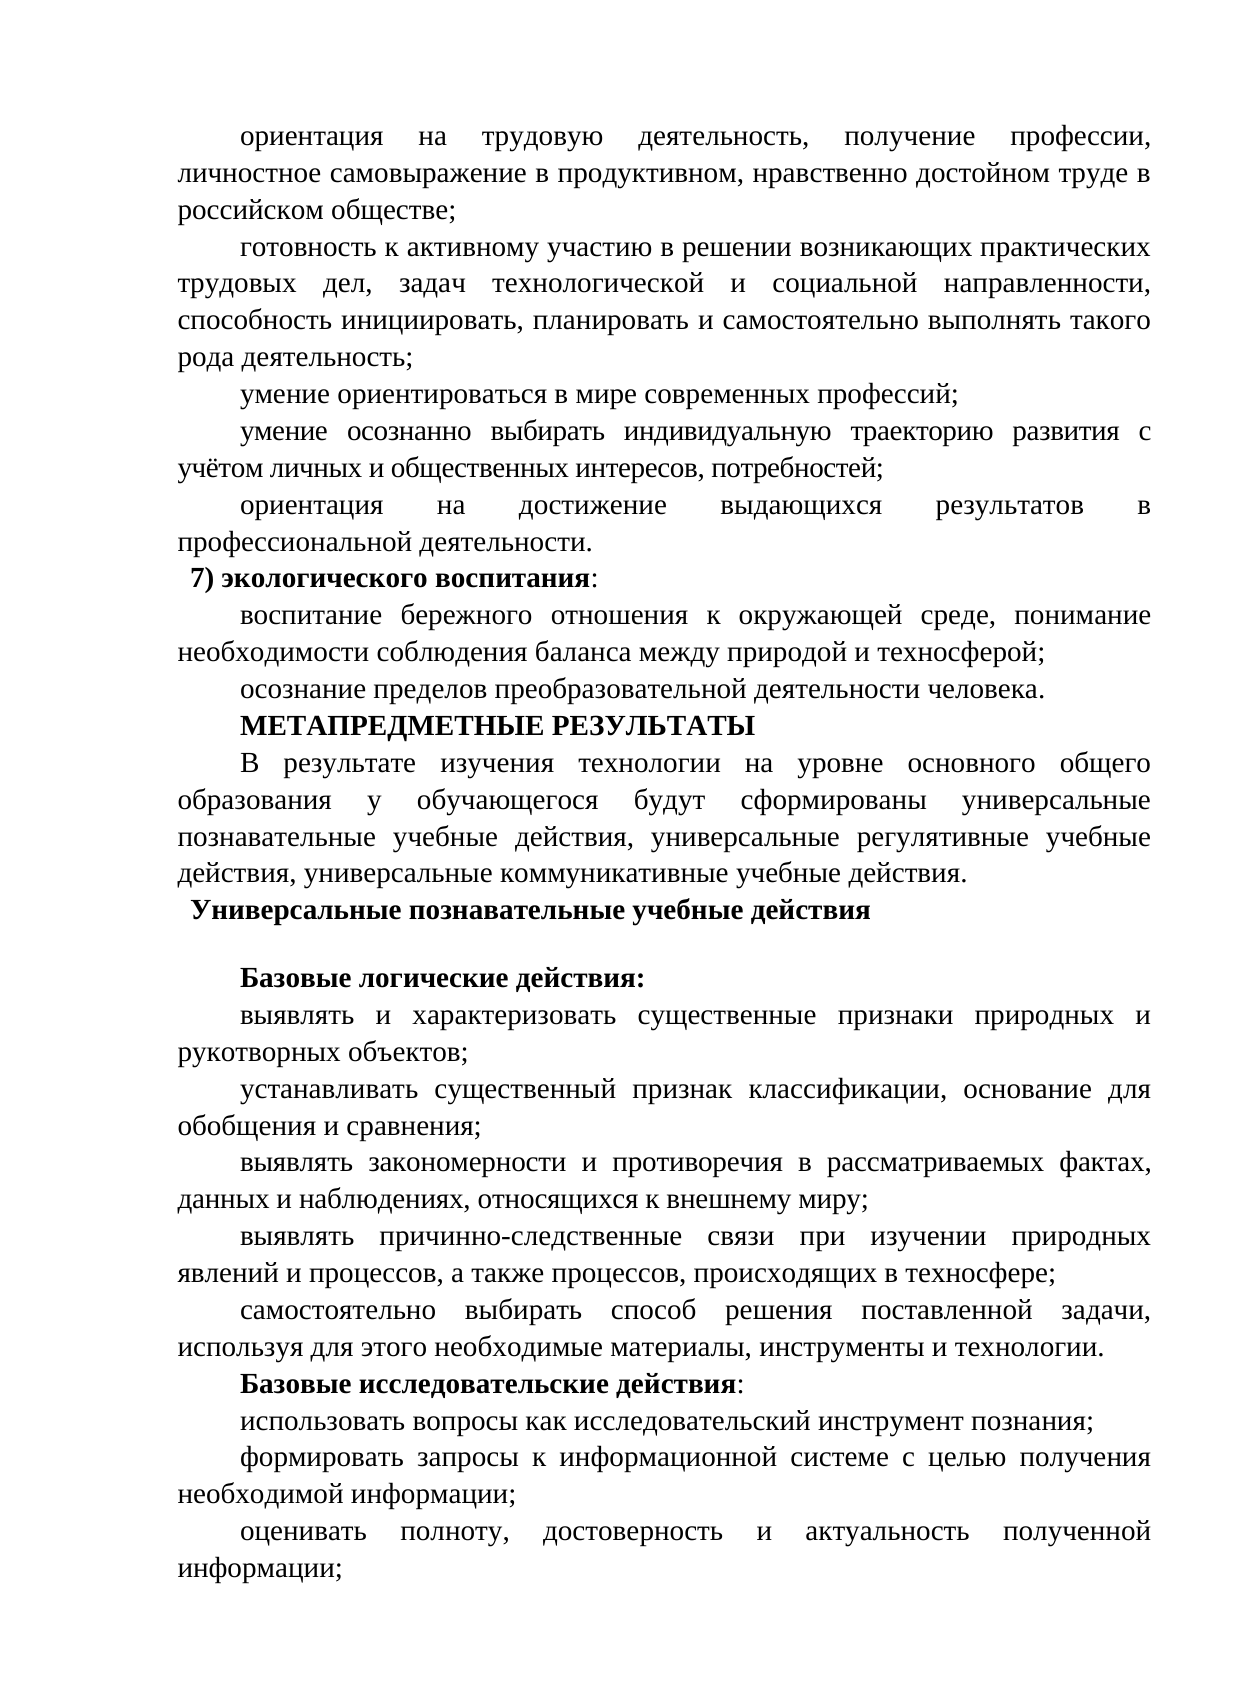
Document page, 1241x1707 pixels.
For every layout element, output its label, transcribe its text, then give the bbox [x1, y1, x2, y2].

text осознание пределов преобразовательной деятельности человека. [177, 671, 1152, 705]
text формировать запросы к информационной системе с целью получения необходимой информации; [177, 1439, 1152, 1510]
text воспитание бережного отношения к окружающей среде, понимание необходимости соблюдения баланса между природой и техносферой; [177, 597, 1152, 668]
text 7) экологического воспитания: [190, 561, 1152, 594]
text В результате изучения технологии на уровне основного общего образования у обучающегося будут сформированы универсальные познавательные учебные действия, универсальные регулятивные учебные действия, универсальные коммуникативные учебные действия. [177, 745, 1152, 889]
text Базовые исследовательские действия: [177, 1366, 1152, 1399]
text умение осознанно выбирать индивидуальную траекторию развития с учётом личных и общественных интересов, потребностей; [177, 413, 1152, 483]
text МЕТАПРЕДМЕТНЫЕ РЕЗУЛЬТАТЫ [177, 708, 1152, 742]
text выявлять закономерности и противоречия в рассматриваемых фактах, данных и наблюдениях, относящихся к внешнему миру; [177, 1144, 1152, 1215]
text ориентация на трудовую деятельность, получение профессии, личностное самовыражение в продуктивном, нравственно достойном труде в российском обществе; [177, 118, 1152, 225]
text умение ориентироваться в мире современных профессий; [177, 376, 1152, 410]
text Базовые логические действия: [177, 960, 1152, 994]
text готовность к активному участию в решении возникающих практических трудовых дел, задач технологической и социальной направленности, способность инициировать, планировать и самостоятельно выполнять такого рода деятельность; [177, 229, 1152, 373]
text использовать вопросы как исследовательский инструмент познания; [177, 1403, 1152, 1436]
text выявлять причинно-следственные связи при изучении природных явлений и процессов, а также процессов, происходящих в техносфере; [177, 1218, 1152, 1289]
text ориентация на достижение выдающихся результатов в профессиональной деятельности. [177, 487, 1152, 557]
text Универсальные познавательные учебные действия [190, 892, 1152, 926]
text самостоятельно выбирать способ решения поставленной задачи, используя для этого необходимые материалы, инструменты и технологии. [177, 1292, 1152, 1362]
text оценивать полноту, достоверность и актуальность полученной информации; [177, 1513, 1152, 1584]
text выявлять и характеризовать существенные признаки природных и рукотворных объектов; [177, 997, 1152, 1067]
text устанавливать существенный признак классификации, основание для обобщения и сравнения; [177, 1071, 1152, 1141]
